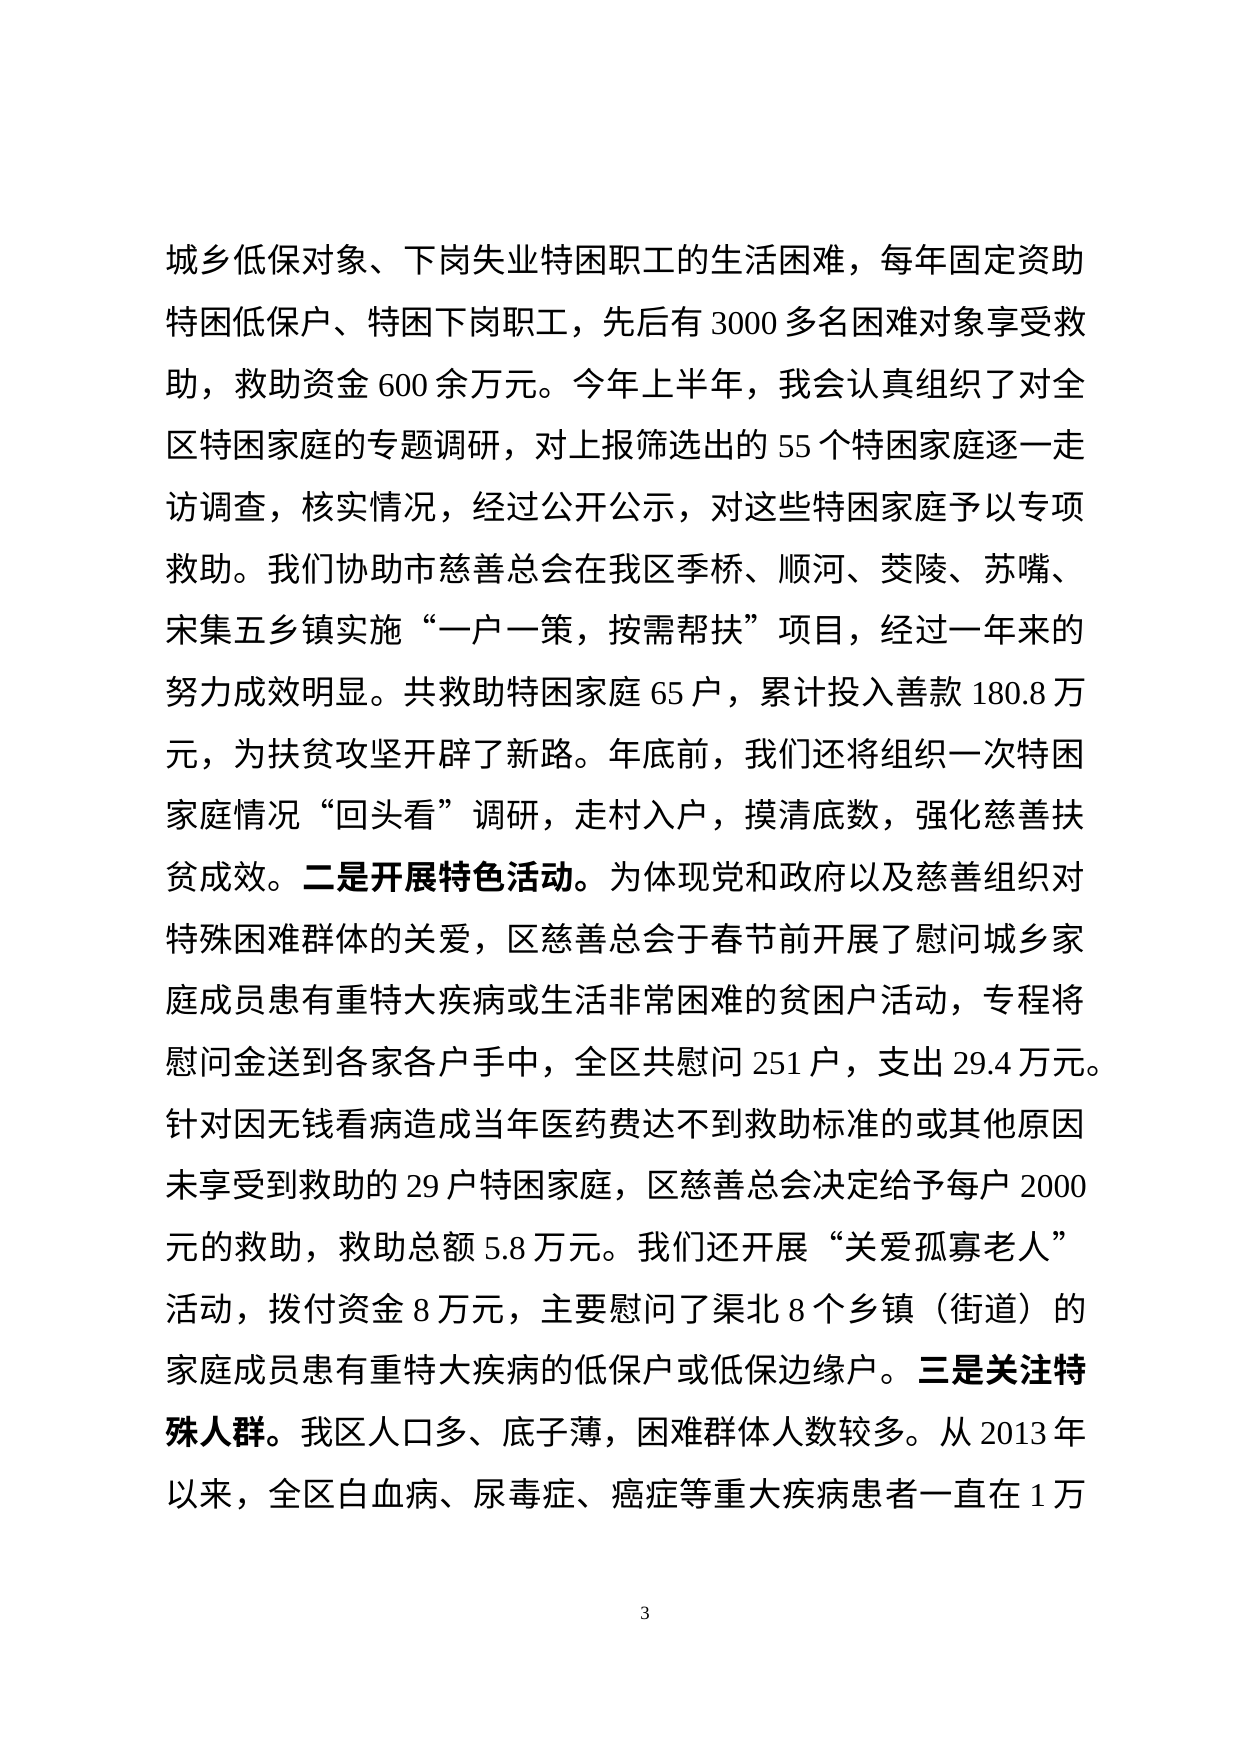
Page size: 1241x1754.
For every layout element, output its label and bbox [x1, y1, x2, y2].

text [165, 234, 1087, 1516]
